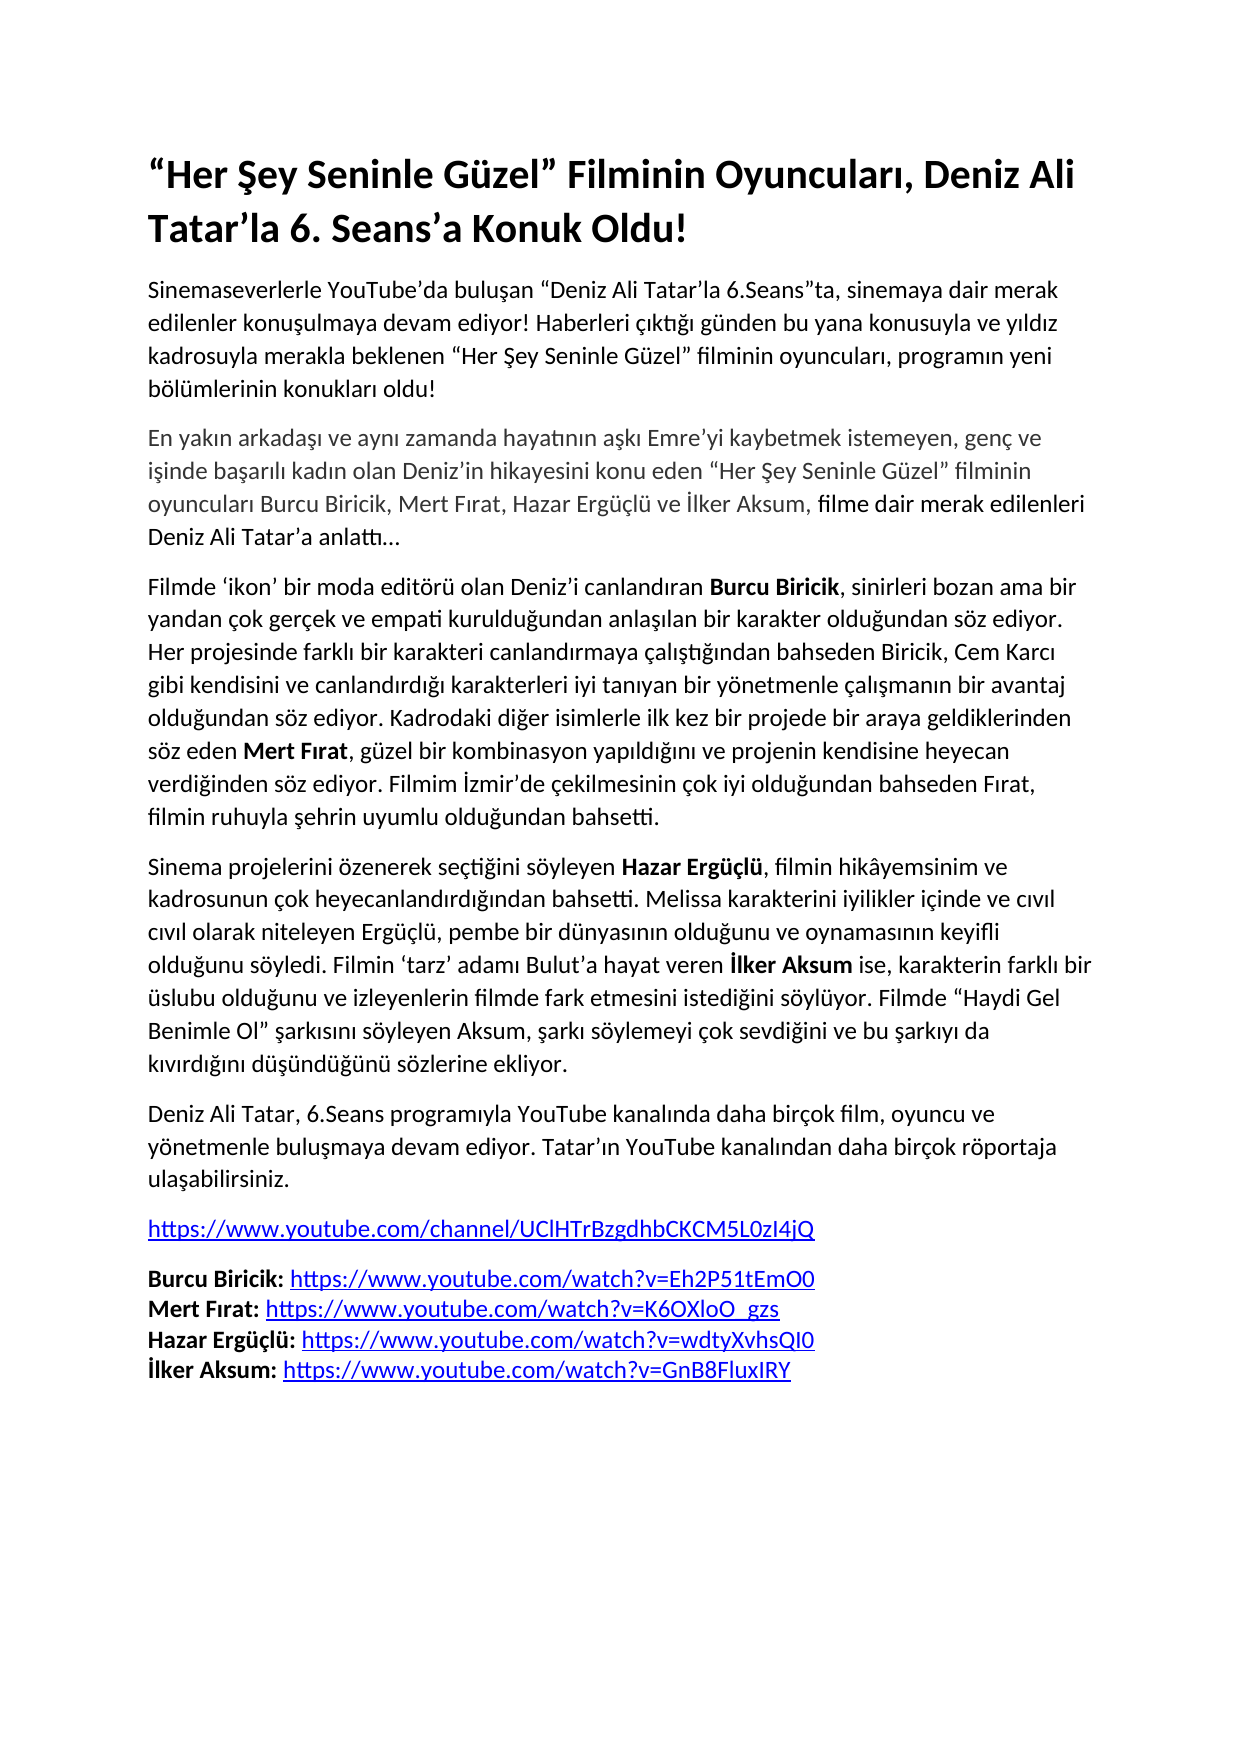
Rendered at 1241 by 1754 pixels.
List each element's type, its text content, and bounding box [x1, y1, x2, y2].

text Mert Fırat: https://www.youtube.com/watch?v=K6OXloO_gzs [148, 1293, 1093, 1324]
text Sinema projelerini özenerek seçtiğini söyleyen Hazar Ergüçlü, filmin hikâyemsinim ve kadrosunun çok heyecanlandırdığından bahsetti. Melissa karakterini iyilikler içinde ve cıvıl cıvıl olarak niteleyen Ergüçlü, pembe bir dünyasının olduğunu ve oynamasının keyifli olduğunu söyledi. Filmin ‘tarz’ adamı Bulut’a hayat veren İlker Aksum ise, karakterin farklı bir üslubu olduğunu ve izleyenlerin filmde fark etmesini istediğini söylüyor. Filmde “Haydi Gel Benimle Ol” şarkısını söyleyen Aksum, şarkı söylemeyi çok sevdiğini ve bu şarkıyı da kıvırdığını düşündüğünü sözlerine ekliyor. [148, 851, 1093, 1079]
text Filmde ‘ikon’ bir moda editörü olan Deniz’i canlandıran Burcu Biricik, sinirleri bozan ama bir yandan çok gerçek ve empati kurulduğundan anlaşılan bir karakter olduğundan söz ediyor. Her projesinde farklı bir karakteri canlandırmaya çalıştığından bahseden Biricik, Cem Karcı gibi kendisini ve canlandırdığı karakterleri iyi tanıyan bir yönetmenle çalışmanın bir avantaj olduğundan söz ediyor. Kadrodaki diğer isimlerle ilk kez bir projede bir araya geldiklerinden söz eden Mert Fırat, güzel bir kombinasyon yapıldığını ve projenin kendisine heyecan verdiğinden söz ediyor. Filmim İzmir’de çekilmesinin çok iyi olduğundan bahseden Fırat, filmin ruhuyla şehrin uyumlu olduğundan bahsetti. [148, 571, 1093, 832]
text En yakın arkadaşı ve aynı zamanda hayatının aşkı Emre’yi kaybetmek istemeyen, genç ve işinde başarılı kadın olan Deniz’in hikayesini konu eden “Her Şey Seninle Güzel” filminin oyuncuları Burcu Biricik, Mert Fırat, Hazar Ergüçlü ve İlker Aksum, filme dair merak edilenleri Deniz Ali Tatar’a anlattı… [148, 422, 1093, 552]
text Sinemaseverlerle YouTube’da buluşan “Deniz Ali Tatar’la 6.Seans”ta, sinemaya dair merak edilenler konuşulmaya devam ediyor! Haberleri çıktığı günden bu yana konusuyla ve yıldız kadrosuyla merakla beklenen “Her Şey Seninle Güzel” filminin oyuncuları, programın yeni bölümlerinin konukları oldu! [148, 274, 1093, 403]
text Deniz Ali Tatar, 6.Seans programıyla YouTube kanalında daha birçok film, oyuncu ve yönetmenle buluşmaya devam ediyor. Tatar’ın YouTube kanalından daha birçok röportaja ulaşabilirsiniz. [148, 1098, 1093, 1194]
text Burcu Biricik: https://www.youtube.com/watch?v=Eh2P51tEmO0 [148, 1263, 1093, 1293]
text “Her Şey Seninle Güzel” Filminin Oyuncuları, Deniz Ali Tatar’la 6. Seans’a Konuk Oldu! [148, 148, 1093, 253]
text https://www.youtube.com/channel/UClHTrBzgdhbCKCM5L0zI4jQ [148, 1213, 1093, 1244]
text Hazar Ergüçlü: https://www.youtube.com/watch?v=wdtyXvhsQI0 [148, 1324, 1093, 1354]
text İlker Aksum: https://www.youtube.com/watch?v=GnB8FluxIRY [148, 1354, 1093, 1385]
